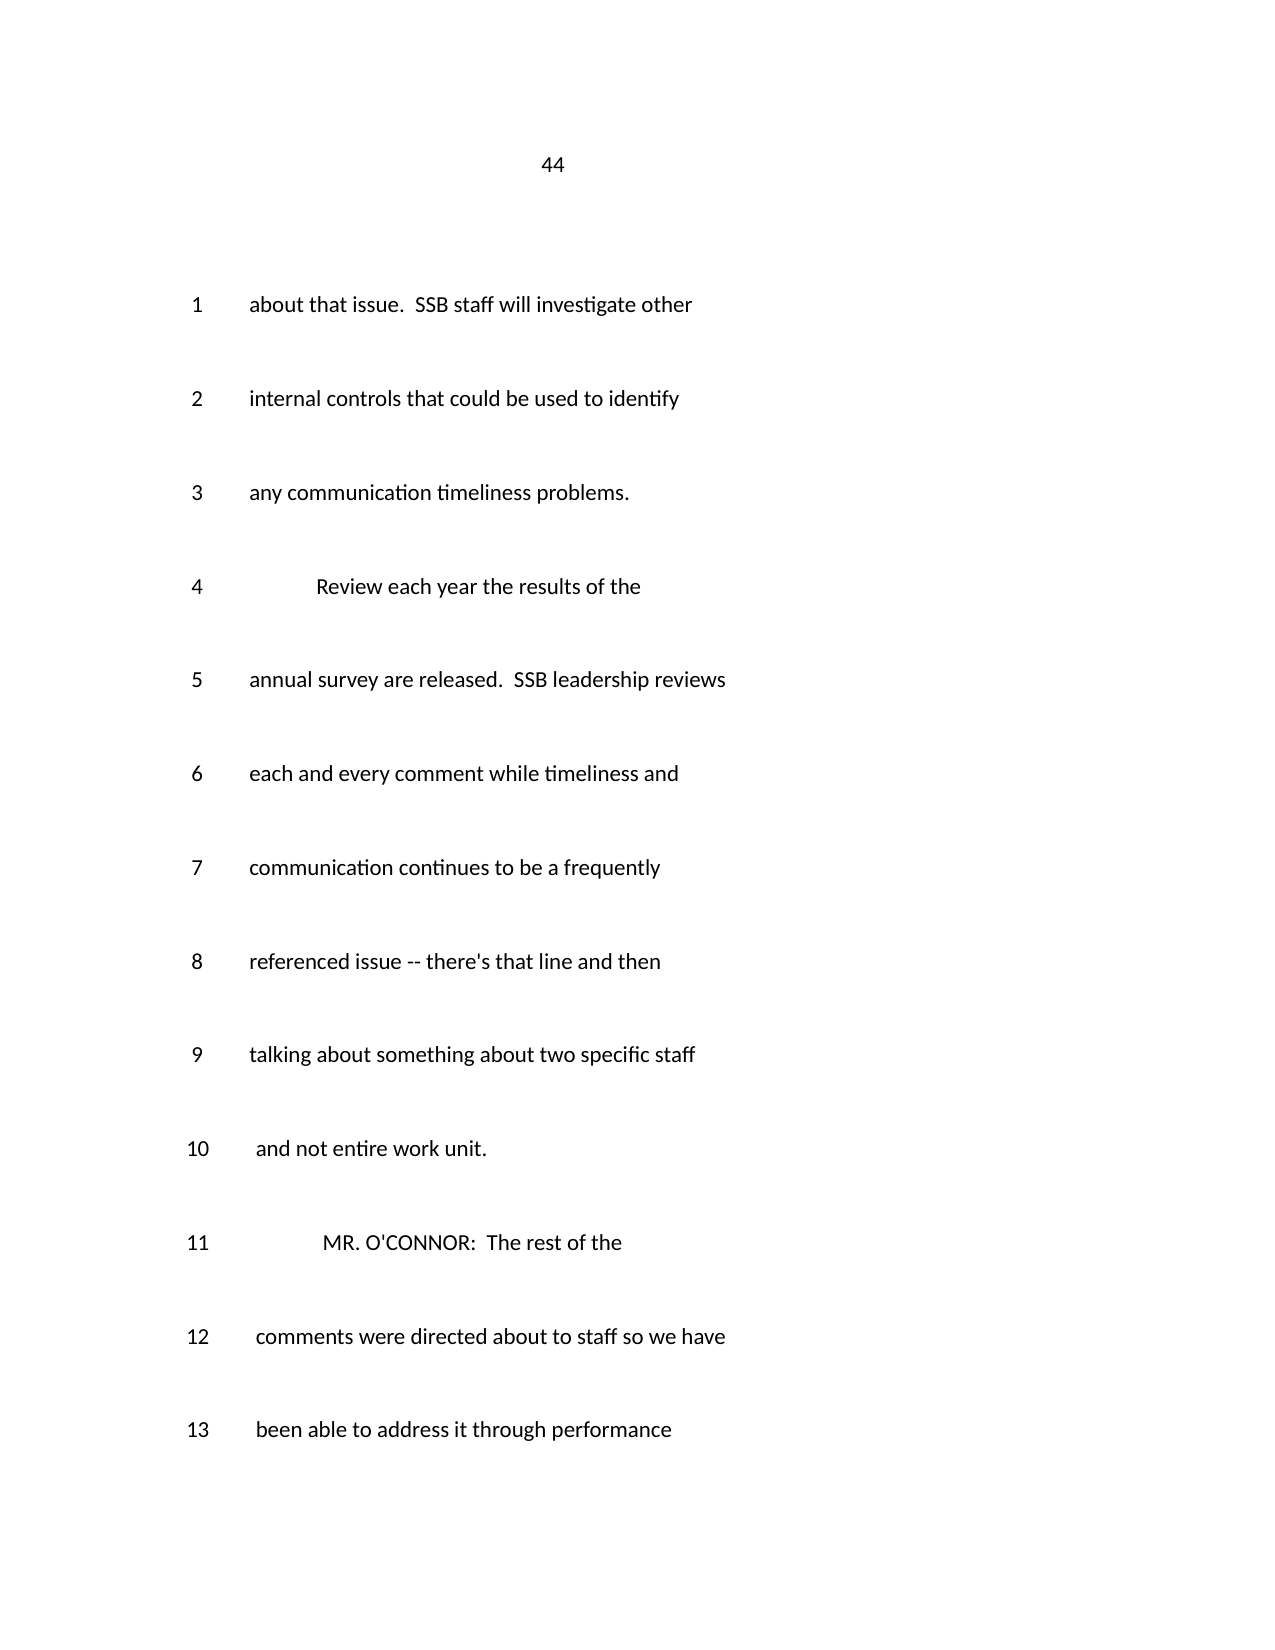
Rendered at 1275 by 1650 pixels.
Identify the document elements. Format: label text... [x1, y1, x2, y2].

text 7 communication continues to be a frequently [150, 853, 1125, 881]
text 12 comments were directed about to staff so we have [150, 1322, 1125, 1350]
text 8 referenced issue -- there's that line and then [150, 947, 1125, 975]
text 11 MR. O'CONNOR: The rest of the [150, 1228, 1125, 1256]
text 1 about that issue. SSB staff will investigate other [150, 291, 1125, 319]
text 4 Review each year the results of the [150, 572, 1125, 600]
text 2 internal controls that could be used to identify [150, 384, 1125, 412]
text 6 each and every comment while timeliness and [150, 759, 1125, 787]
text 5 annual survey are released. SSB leadership reviews [150, 666, 1125, 694]
text 9 talking about something about two specific staff [150, 1041, 1125, 1069]
text 10 and not entire work unit. [150, 1134, 1125, 1162]
text 13 been able to address it through performance [150, 1416, 1125, 1444]
text 44 [150, 150, 1125, 178]
text 3 any communication timeliness problems. [150, 478, 1125, 506]
